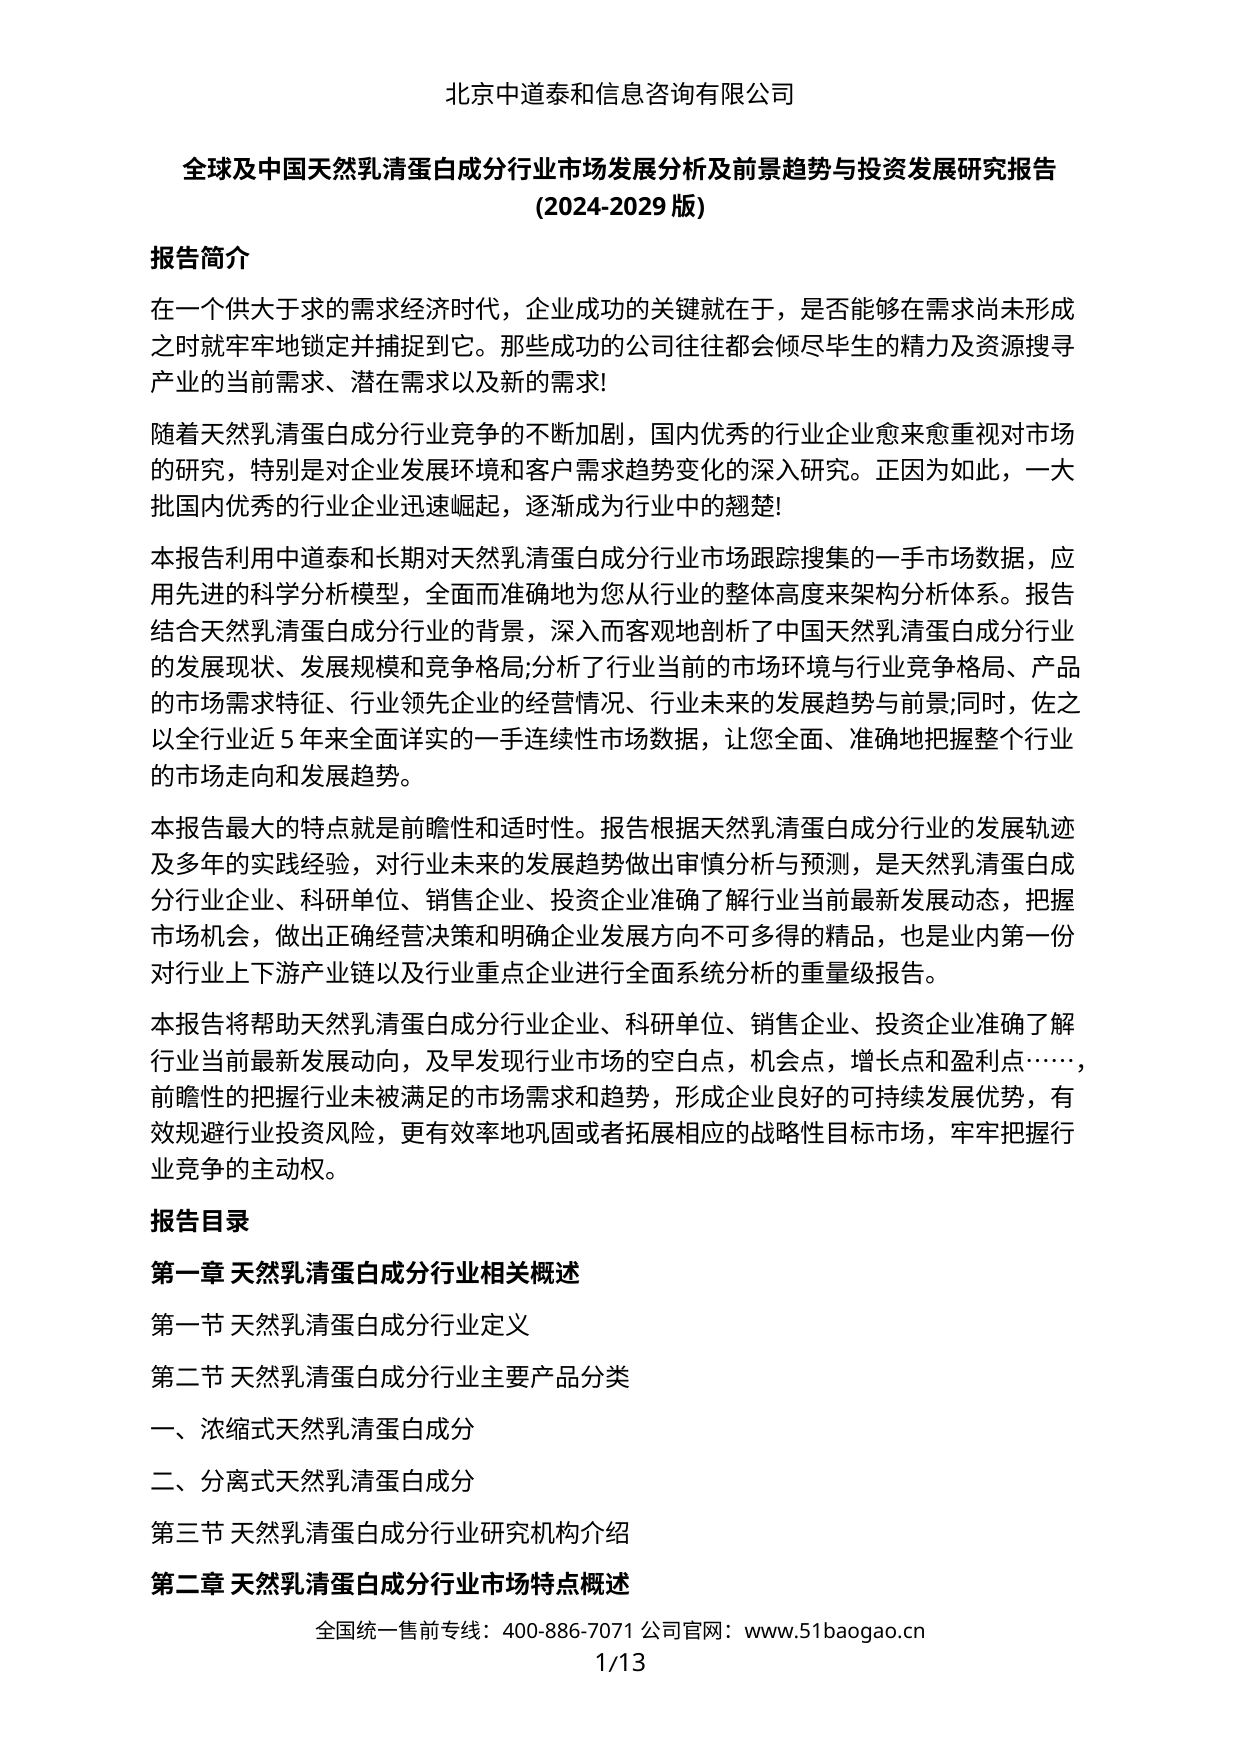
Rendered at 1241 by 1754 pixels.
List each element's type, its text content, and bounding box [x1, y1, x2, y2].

text 二、分离式天然乳清蛋白成分 [150, 1461, 1090, 1497]
text 本报告将帮助天然乳清蛋白成分行业企业、科研单位、销售企业、投资企业准确了解行业当前最新发展动向，及早发现行业市场的空白点，机会点，增长点和盈利点……，前瞻性的把握行业未被满足的市场需求和趋势，形成企业良好的可持续发展优势，有效规避行业投资风险，更有效率地巩固或者拓展相应的战略性目标市场，牢牢把握行业竞争的主动权。 [150, 1005, 1090, 1186]
text 第一章 天然乳清蛋白成分行业相关概述 [150, 1254, 1090, 1290]
text 第二章 天然乳清蛋白成分行业市场特点概述 [150, 1565, 1090, 1601]
text 第一节 天然乳清蛋白成分行业定义 [150, 1306, 1090, 1342]
text 在一个供大于求的需求经济时代，企业成功的关键就在于，是否能够在需求尚未形成之时就牢牢地锁定并捕捉到它。那些成功的公司往往都会倾尽毕生的精力及资源搜寻产业的当前需求、潜在需求以及新的需求! [150, 290, 1090, 399]
text 本报告最大的特点就是前瞻性和适时性。报告根据天然乳清蛋白成分行业的发展轨迹及多年的实践经验，对行业未来的发展趋势做出审慎分析与预测，是天然乳清蛋白成分行业企业、科研单位、销售企业、投资企业准确了解行业当前最新发展动态，把握市场机会，做出正确经营决策和明确企业发展方向不可多得的精品，也是业内第一份对行业上下游产业链以及行业重点企业进行全面系统分析的重量级报告。 [150, 808, 1090, 989]
text 随着天然乳清蛋白成分行业竞争的不断加剧，国内优秀的行业企业愈来愈重视对市场的研究，特别是对企业发展环境和客户需求趋势变化的深入研究。正因为如此，一大批国内优秀的行业企业迅速崛起，逐渐成为行业中的翘楚! [150, 414, 1090, 523]
text 第二节 天然乳清蛋白成分行业主要产品分类 [150, 1357, 1090, 1394]
text 报告简介 [150, 238, 1090, 274]
text 第三节 天然乳清蛋白成分行业研究机构介绍 [150, 1513, 1090, 1549]
text 全球及中国天然乳清蛋白成分行业市场发展分析及前景趋势与投资发展研究报告(2024-2029版) [150, 150, 1090, 222]
text 报告目录 [150, 1202, 1090, 1238]
text 本报告利用中道泰和长期对天然乳清蛋白成分行业市场跟踪搜集的一手市场数据，应用先进的科学分析模型，全面而准确地为您从行业的整体高度来架构分析体系。报告结合天然乳清蛋白成分行业的背景，深入而客观地剖析了中国天然乳清蛋白成分行业的发展现状、发展规模和竞争格局;分析了行业当前的市场环境与行业竞争格局、产品的市场需求特征、行业领先企业的经营情况、行业未来的发展趋势与前景;同时，佐之以全行业近5年来全面详实的一手连续性市场数据，让您全面、准确地把握整个行业的市场走向和发展趋势。 [150, 539, 1090, 792]
text 一、浓缩式天然乳清蛋白成分 [150, 1409, 1090, 1446]
